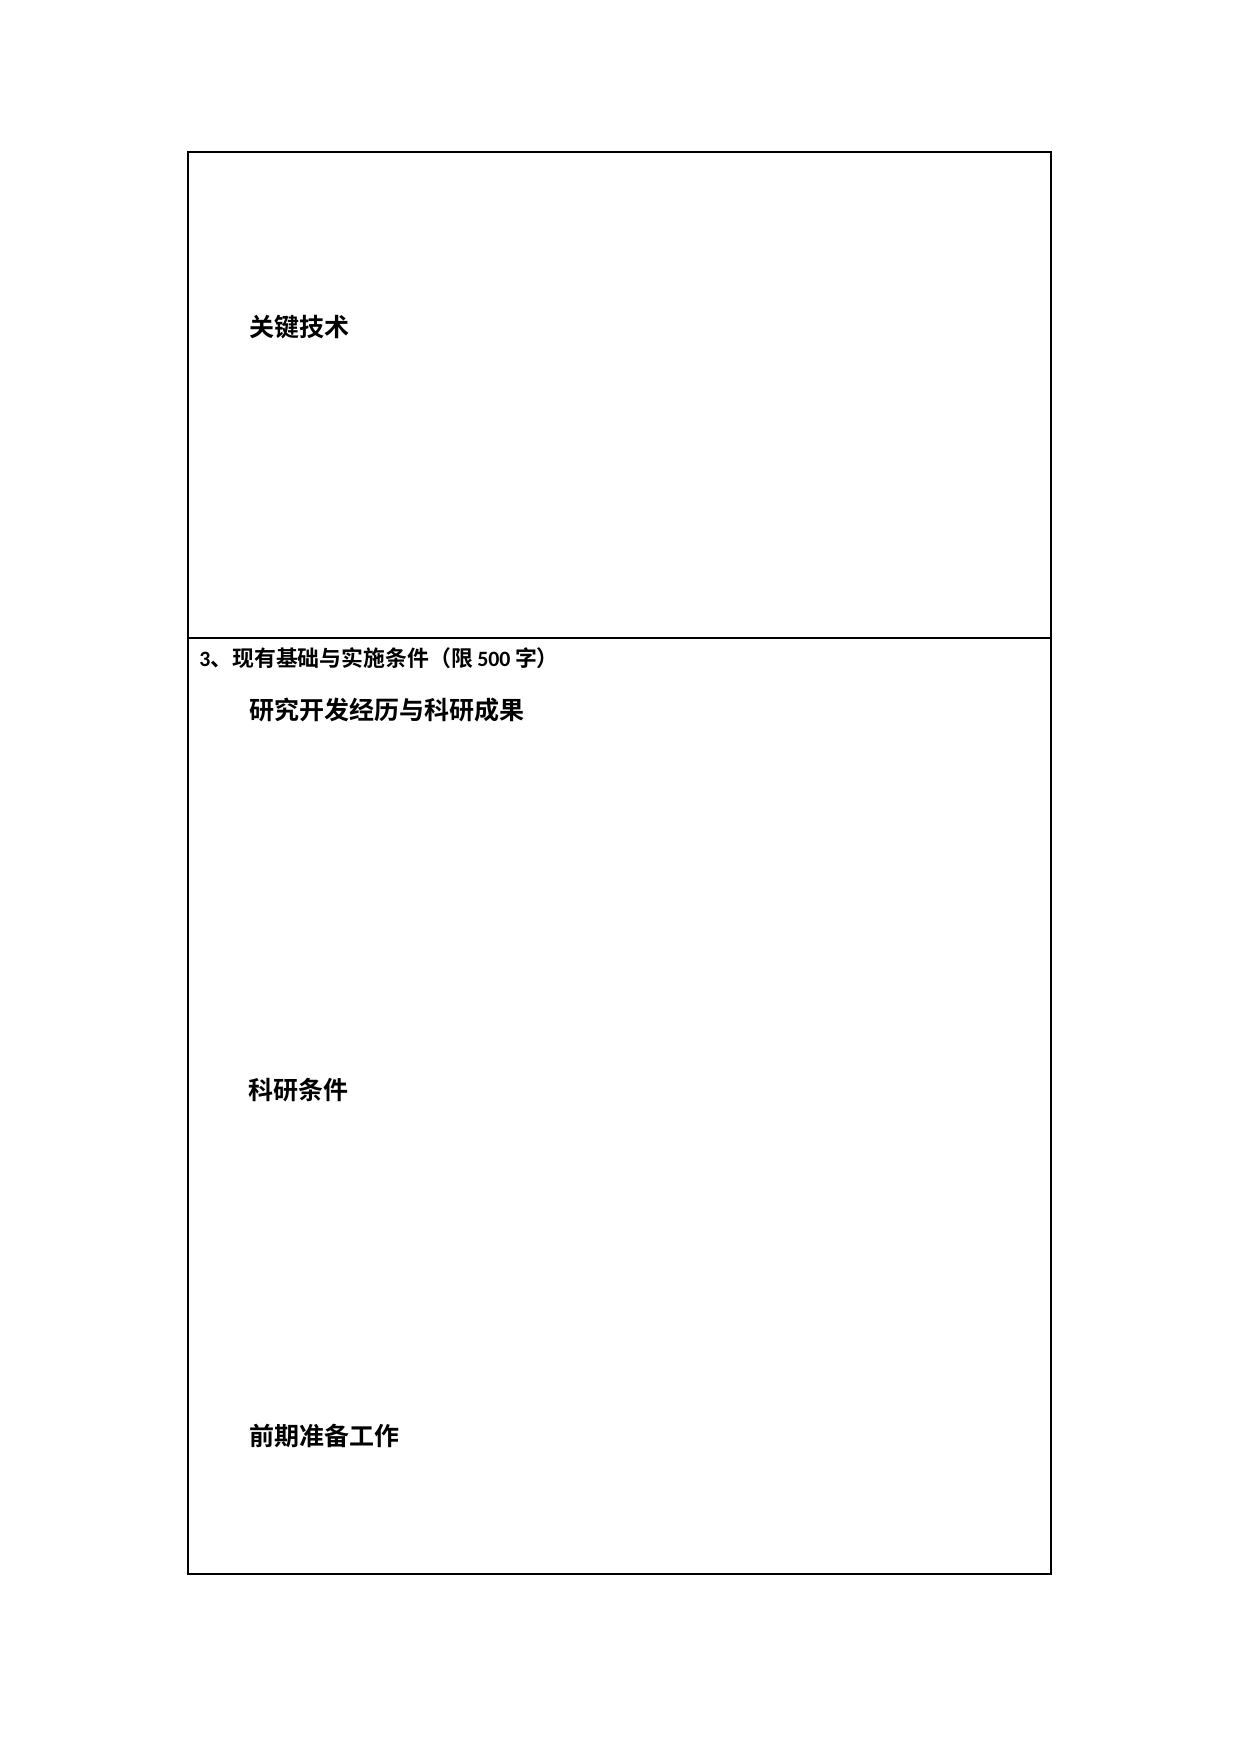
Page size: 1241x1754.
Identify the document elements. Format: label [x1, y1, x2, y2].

table_cell [189, 153, 1050, 637]
table_cell [189, 639, 1050, 1573]
